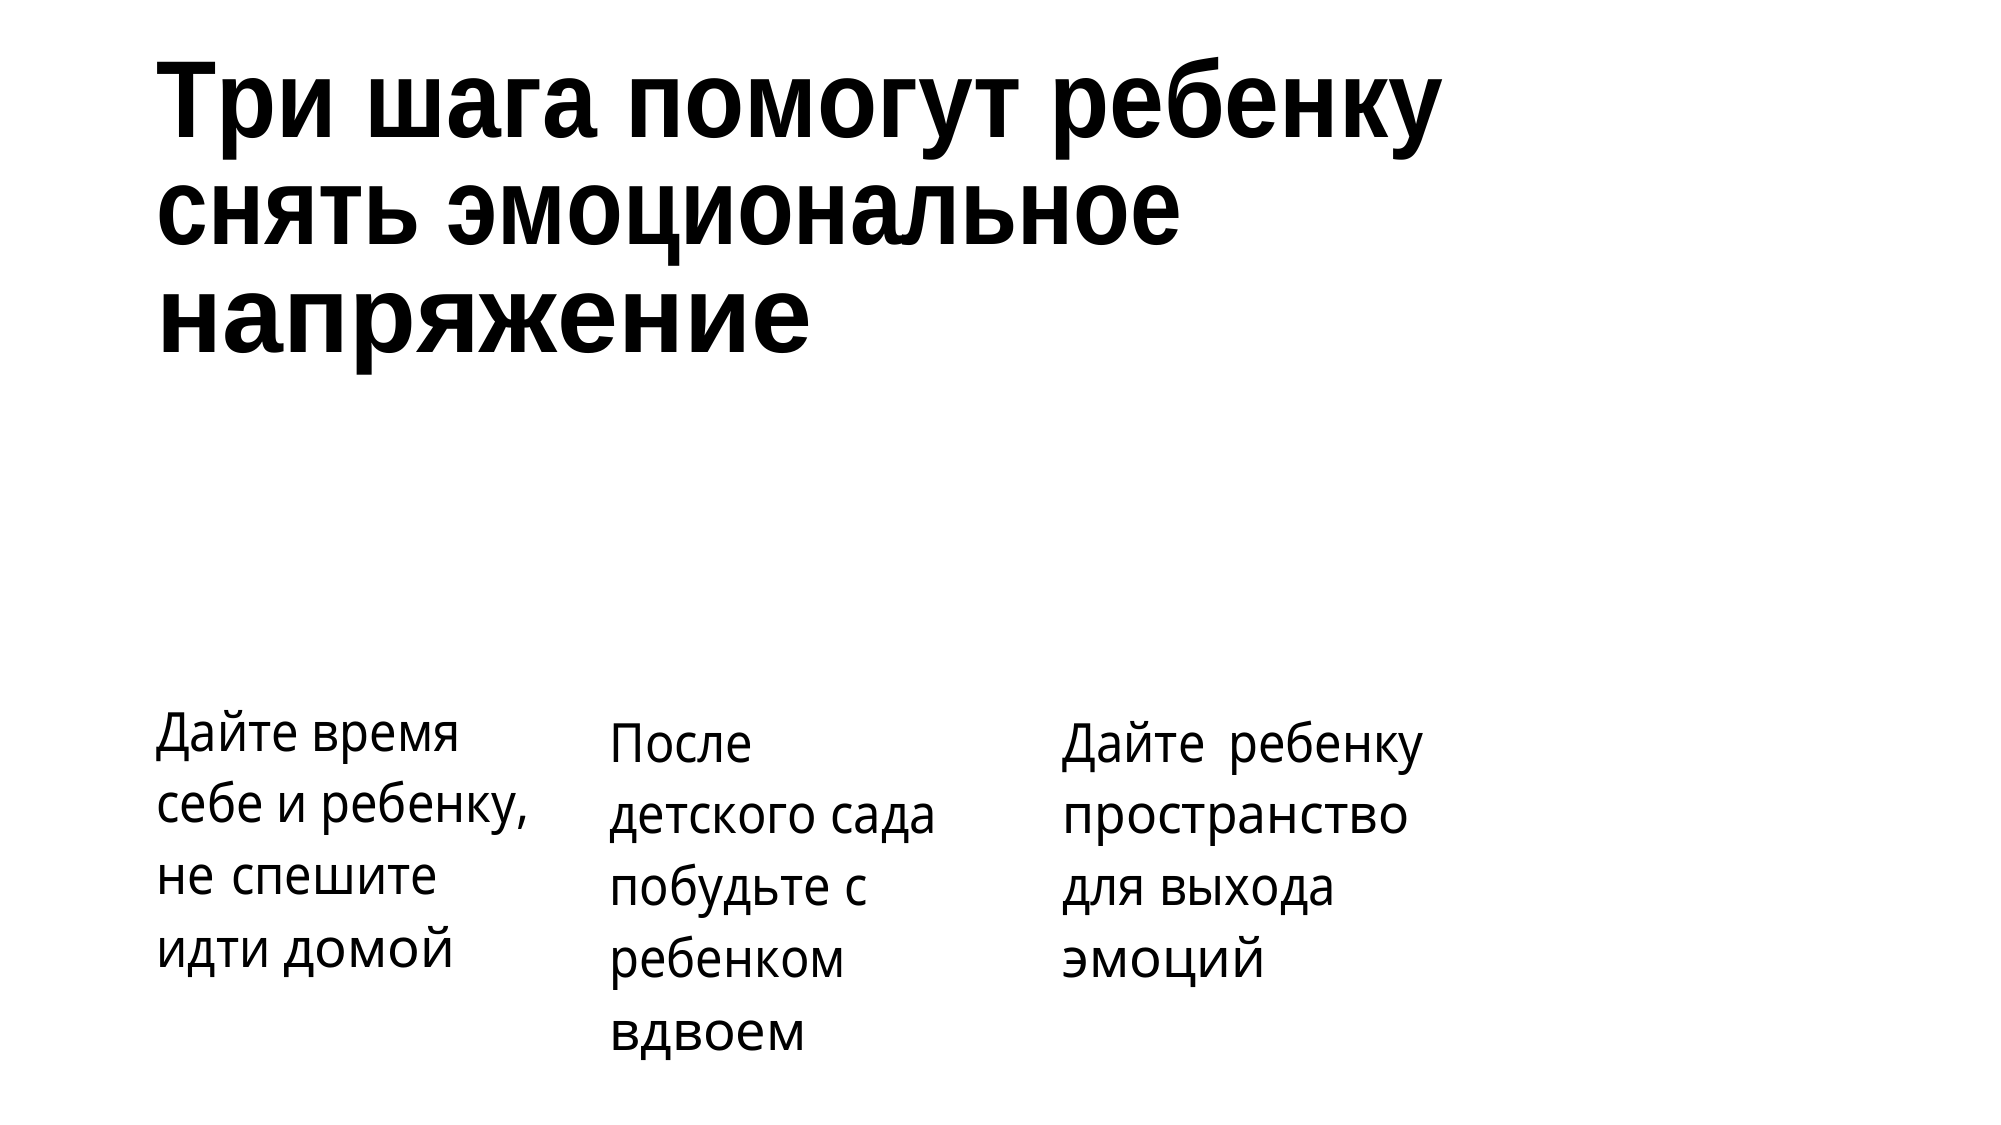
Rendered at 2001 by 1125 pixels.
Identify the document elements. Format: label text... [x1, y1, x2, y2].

text Три шага помогут ребенку снять эмоциональное напряжение [156, 51, 1445, 376]
text Дайте время себе и ребенку, не спешите идти домой [156, 694, 545, 983]
text Дайте ребенку пространство для выхода эмоций [1062, 704, 1469, 993]
text После детского сада побудьте с ребенком вдвоем [609, 704, 976, 1066]
